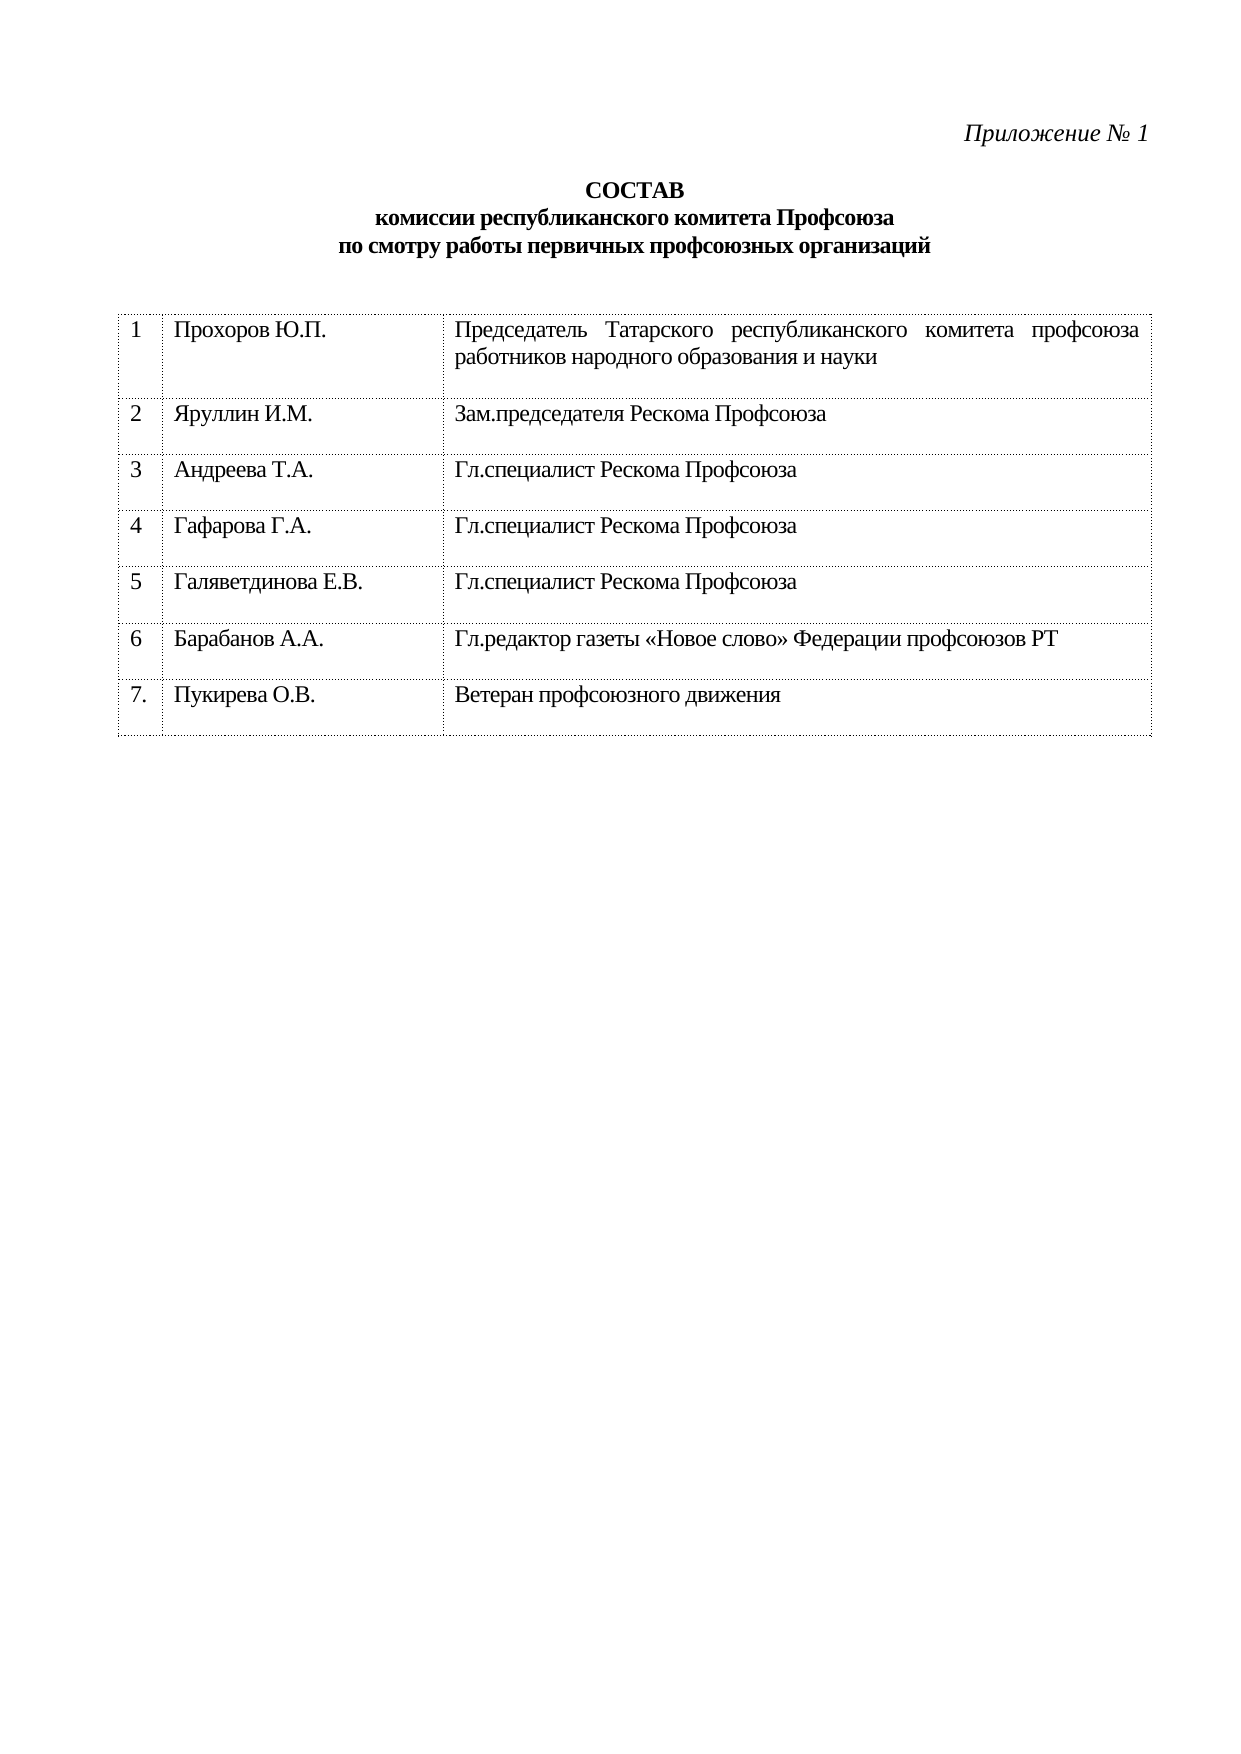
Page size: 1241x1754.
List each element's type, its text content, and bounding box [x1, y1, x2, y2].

text СОСТАВ [118, 176, 1152, 203]
table_cell 7. [119, 679, 162, 735]
table_cell Андреева Т.А. [163, 454, 443, 510]
table_cell Гл.специалист Рескома Профсоюза [443, 566, 1151, 622]
table_cell Гл.специалист Рескома Профсоюза [443, 510, 1151, 566]
table_header Прохоров Ю.П. [163, 314, 443, 397]
text Приложение № 1 [118, 118, 1152, 147]
table_cell Яруллин И.М. [163, 398, 443, 454]
table_cell Гл.редактор газеты «Новое слово» Федерации профсоюзов РТ [443, 623, 1151, 679]
text по смотру работы первичных профсоюзных организаций [118, 231, 1152, 258]
table_header Председатель Татарского республиканского комитета профсоюза работников народного образования и науки [443, 314, 1151, 397]
table_cell 5 [119, 566, 162, 622]
table_cell 6 [119, 623, 162, 679]
text комиссии республиканского комитета Профсоюза [118, 203, 1152, 231]
table_cell Зам.председателя Рескома Профсоюза [443, 398, 1151, 454]
table_cell Гл.специалист Рескома Профсоюза [443, 454, 1151, 510]
table_cell Гафарова Г.А. [163, 510, 443, 566]
table_header 1 [119, 314, 162, 397]
table_cell 3 [119, 454, 162, 510]
table_cell Пукирева О.В. [163, 679, 443, 735]
table_cell Галяветдинова Е.В. [163, 566, 443, 622]
table_cell Ветеран профсоюзного движения [443, 679, 1151, 735]
table_cell Барабанов А.А. [163, 623, 443, 679]
table_cell 2 [119, 398, 162, 454]
table_cell 4 [119, 510, 162, 566]
